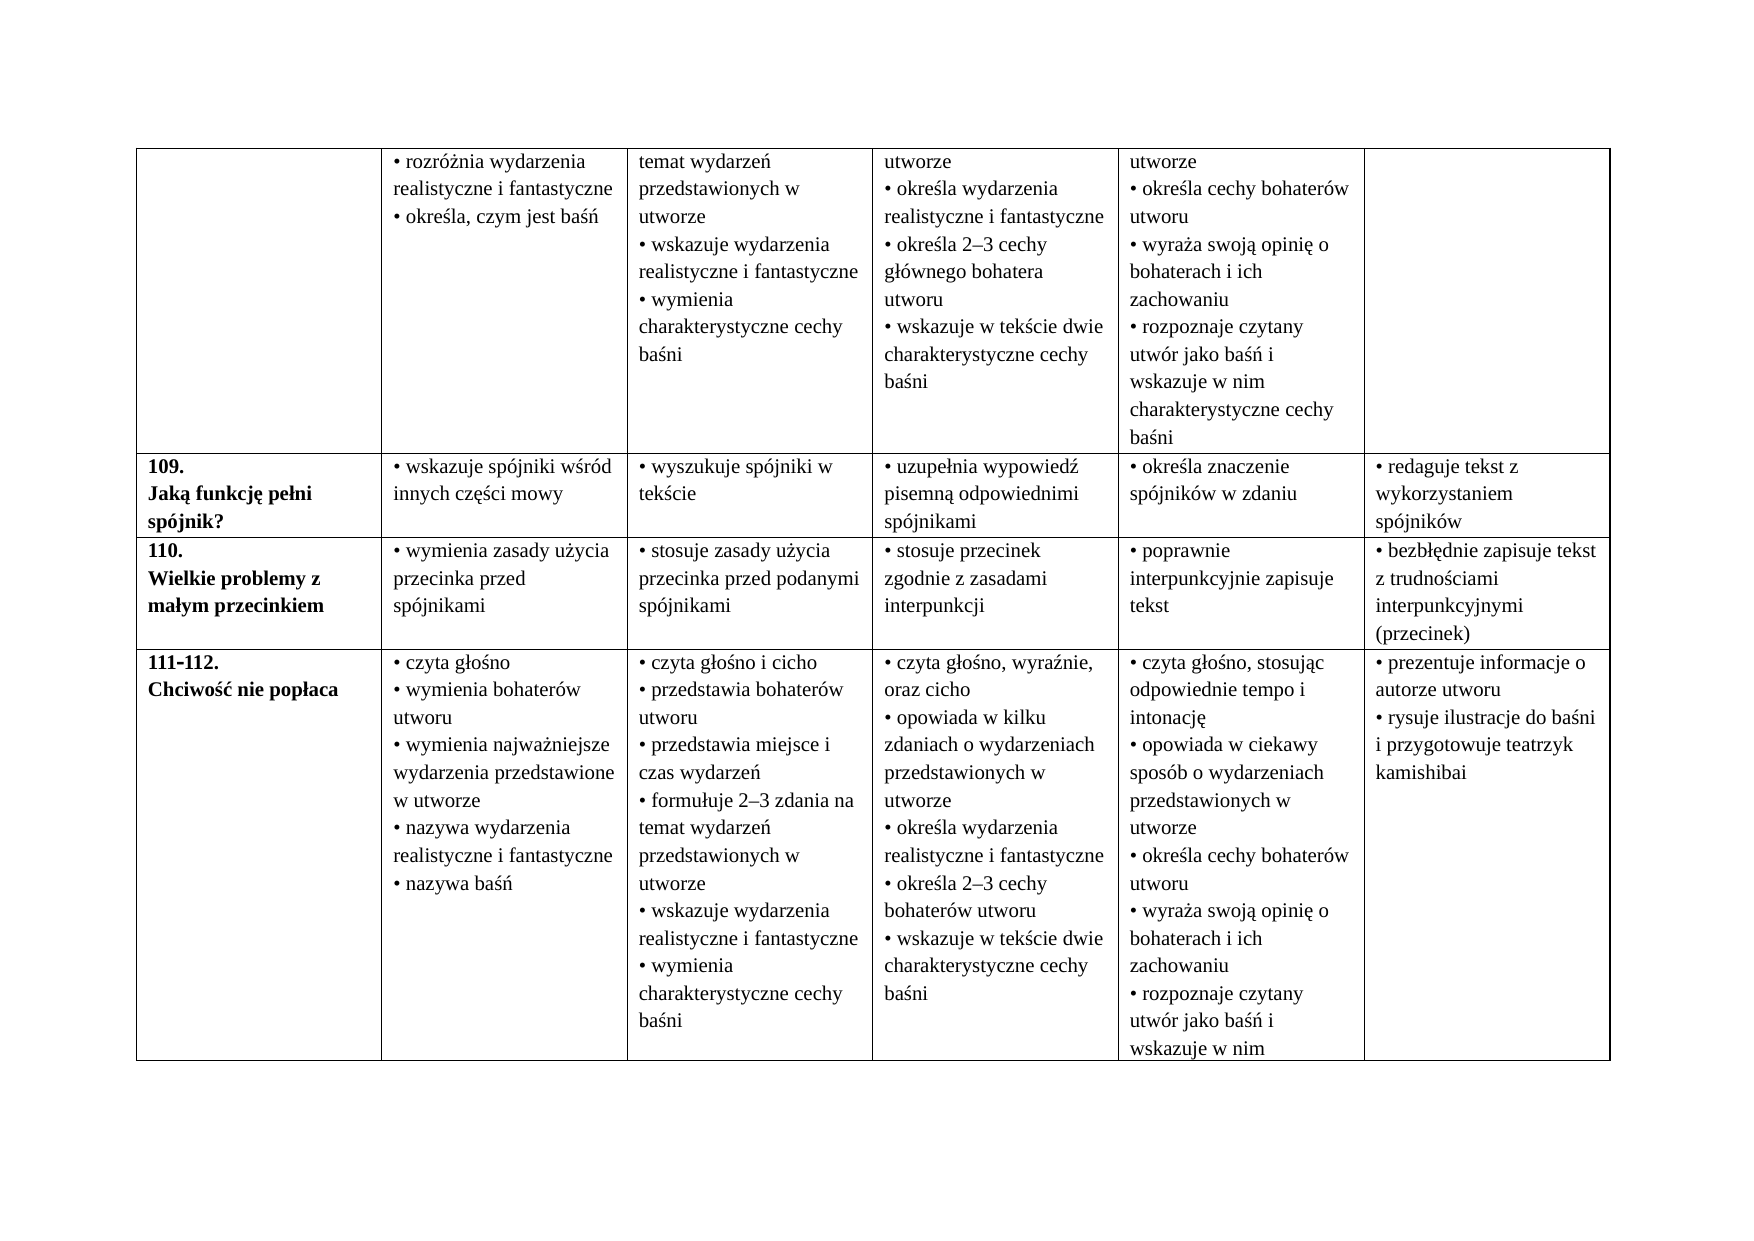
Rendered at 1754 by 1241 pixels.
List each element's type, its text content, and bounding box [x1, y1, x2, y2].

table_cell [628, 149, 872, 453]
table_cell • określa znaczenie spójników w zdaniu [1119, 454, 1364, 537]
table_cell • wyszukuje spójniki w tekście [628, 454, 872, 537]
table_cell 110. Wielkie problemy z małym przecinkiem [137, 538, 381, 648]
table_cell • uzupełnia wypowiedź pisemną odpowiednimi spójnikami [873, 454, 1118, 537]
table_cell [1119, 149, 1364, 453]
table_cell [873, 650, 1118, 1060]
table_cell • wskazuje spójniki wśród innych części mowy [382, 454, 627, 537]
table_cell • stosuje przecinek zgodnie z zasadami interpunkcji [873, 538, 1118, 648]
table_cell • wymienia zasady użycia przecinka przed spójnikami [382, 538, 627, 648]
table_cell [1365, 650, 1609, 1060]
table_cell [873, 149, 1118, 453]
table_cell • redaguje tekst z wykorzystaniem spójników [1365, 454, 1609, 537]
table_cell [382, 650, 627, 1060]
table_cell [628, 650, 872, 1060]
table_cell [1365, 149, 1609, 453]
table_cell • stosuje zasady użycia przecinka przed podanymi spójnikami [628, 538, 872, 648]
table_cell • bezbłędnie zapisuje tekst z trudnościami interpunkcyjnymi (przecinek) [1365, 538, 1609, 648]
table_cell • poprawnie interpunkcyjnie zapisuje tekst [1119, 538, 1364, 648]
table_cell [137, 650, 381, 1060]
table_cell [137, 149, 381, 453]
table_cell 109. Jaką funkcję pełni spójnik? [137, 454, 381, 537]
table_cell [1119, 650, 1364, 1060]
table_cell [382, 149, 627, 453]
